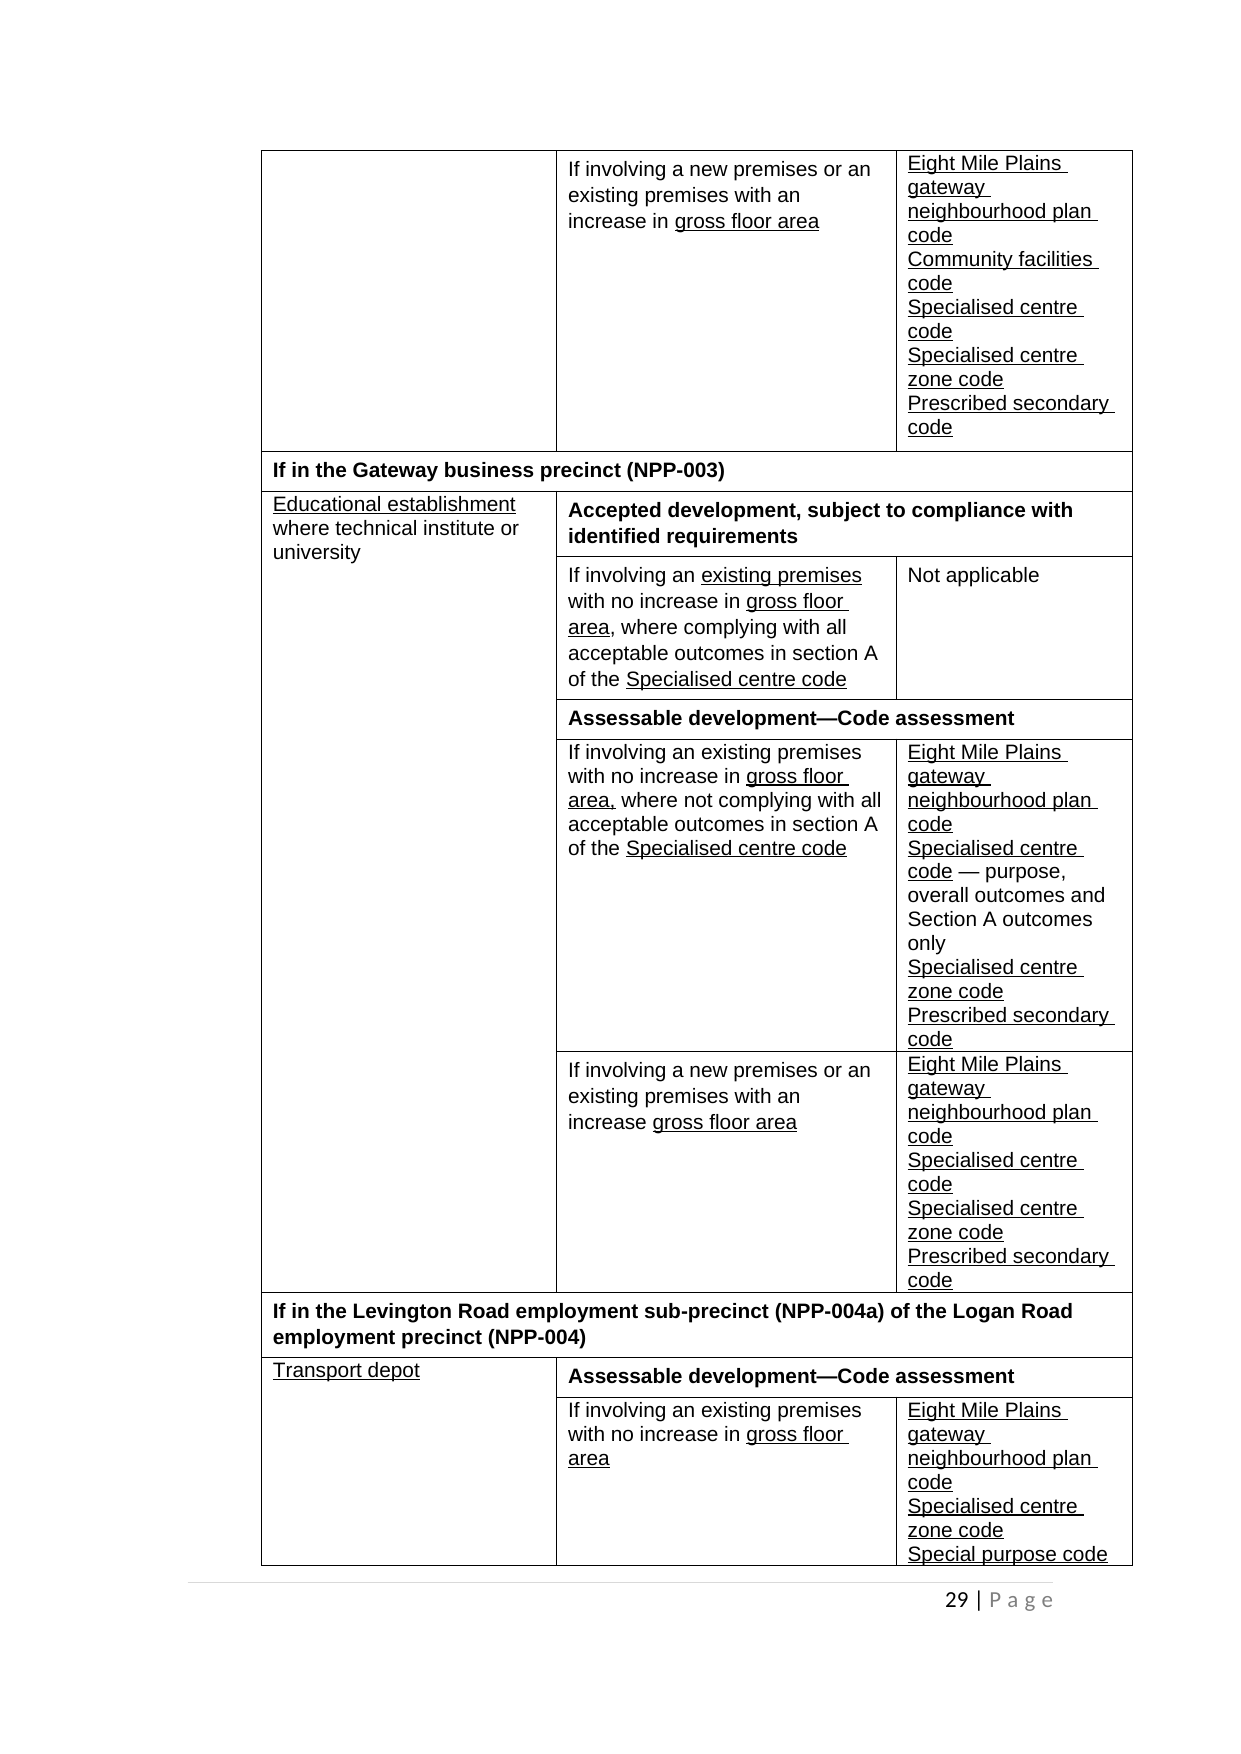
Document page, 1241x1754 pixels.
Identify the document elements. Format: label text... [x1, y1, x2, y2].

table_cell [897, 1398, 1132, 1565]
table_cell Accepted development, subject to compliance with identified requirements [557, 492, 1132, 556]
table_cell If involving an existing premises with no increase in gross floor area, where not complying with all acceptable outcomes in section A of the Specialised centre code [557, 740, 896, 1051]
table_cell If involving an existing premises with no increase in gross floor area, where complying with all acceptable outcomes in section A of the Specialised centre code [557, 557, 896, 699]
table_cell Educational establishment where technical institute or university [262, 492, 556, 1292]
table_cell Not applicable [897, 557, 1132, 699]
table_cell If in the Gateway business precinct (NPP-003) [262, 452, 1132, 491]
table_cell If involving a new premises or an existing premises with an increase in gross floor area [557, 151, 896, 451]
table_cell Transport depot [262, 1358, 556, 1565]
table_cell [557, 1398, 896, 1565]
table_cell Assessable development—Code assessment [557, 700, 1132, 738]
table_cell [897, 151, 1132, 451]
table_cell If in the Levington Road employment sub-precinct (NPP-004a) of the Logan Road employment precinct (NPP-004) [262, 1293, 1132, 1357]
table_cell Eight Mile Plains gateway neighbourhood plan code Specialised centre code Specialised centre zone code Prescribed secondary code [897, 1052, 1132, 1292]
table_cell Eight Mile Plains gateway neighbourhood plan code Specialised centre code — purpose, overall outcomes and Section A outcomes only Specialised centre zone code Prescribed secondary code [897, 740, 1132, 1051]
table_cell If involving a new premises or an existing premises with an increase gross floor area [557, 1052, 896, 1292]
table_cell Assessable development—Code assessment [557, 1358, 1132, 1397]
